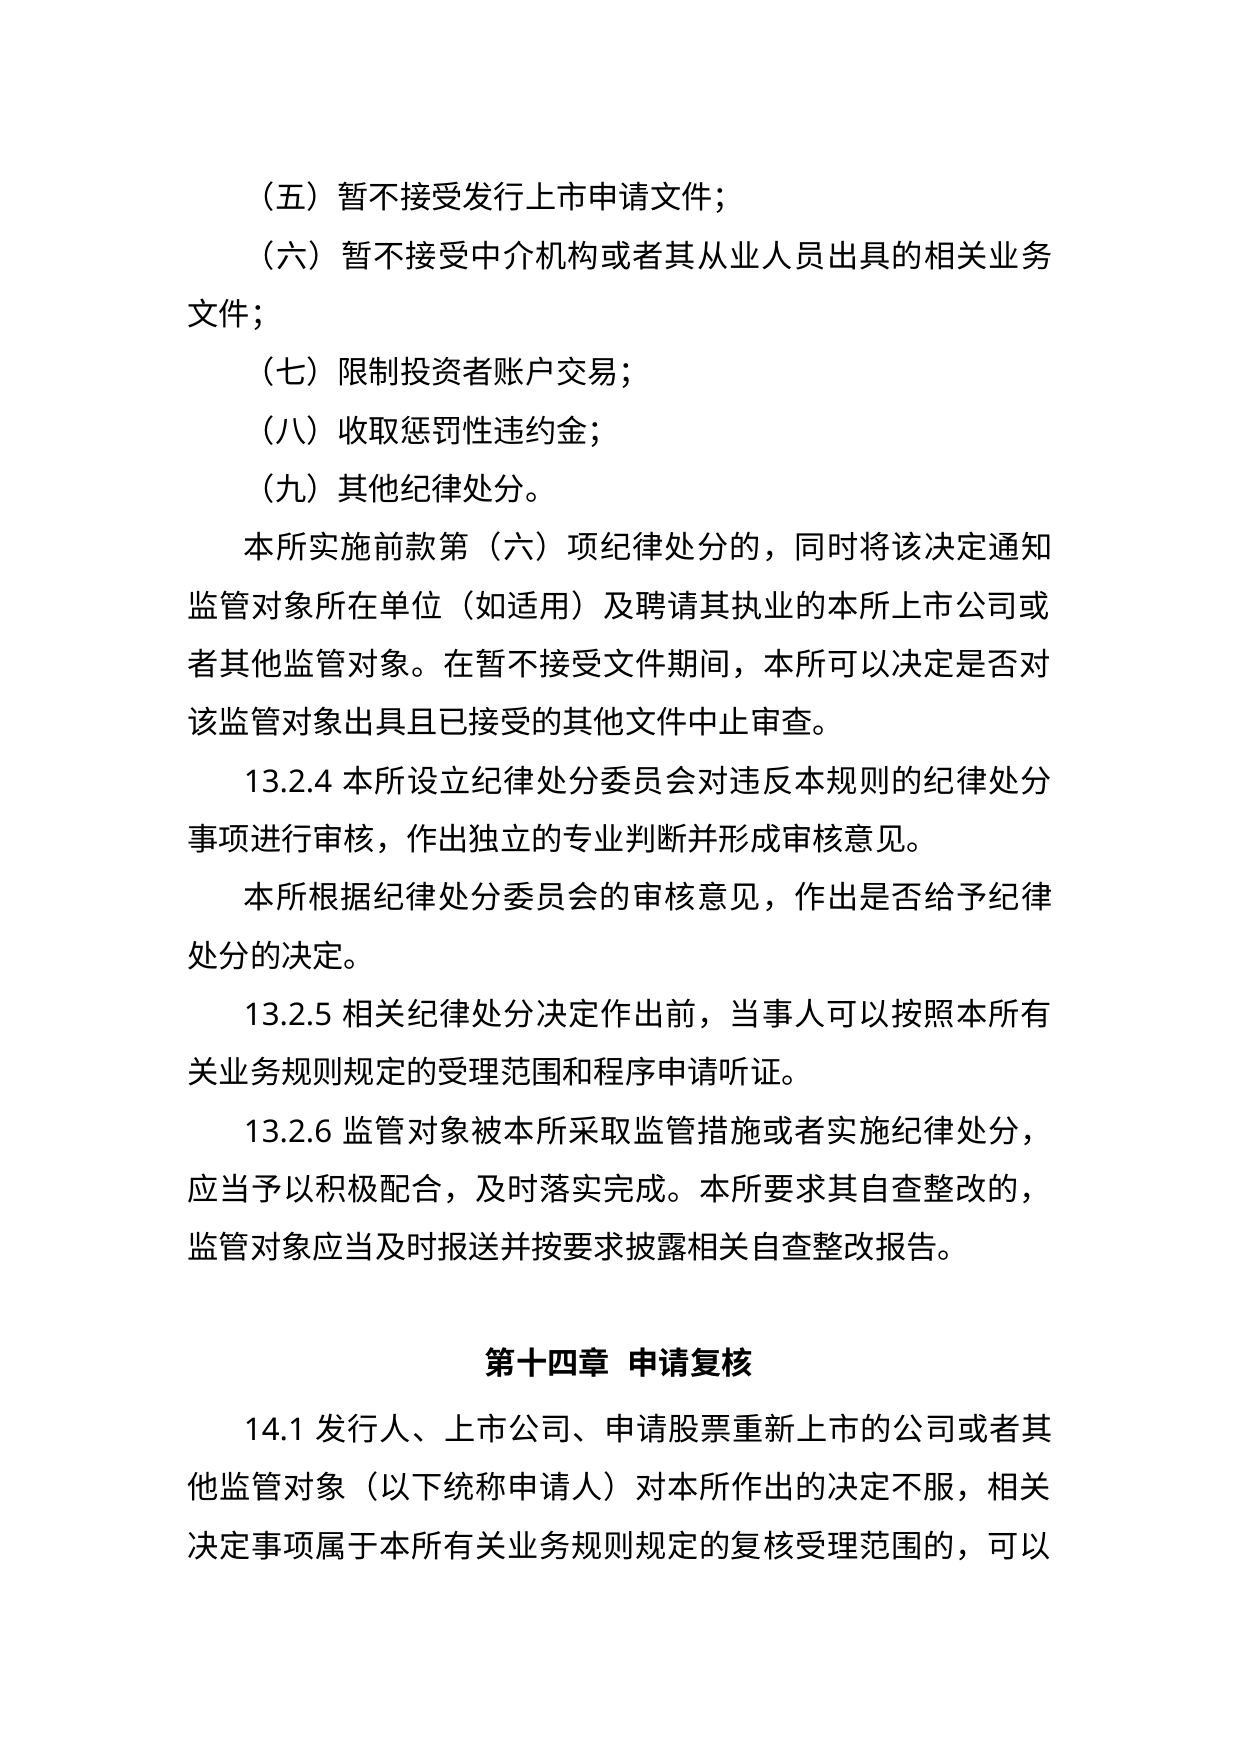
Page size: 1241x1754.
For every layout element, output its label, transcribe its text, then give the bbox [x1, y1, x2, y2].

text （七）限制投资者账户交易； [187, 337, 1053, 395]
text 13.2.6 监管对象被本所采取监管措施或者实施纪律处分，应当予以积极配合，及时落实完成。本所要求其自查整改的，监管对象应当及时报送并按要求披露相关自查整改报告。 [187, 1095, 1053, 1270]
text 13.2.5 相关纪律处分决定作出前，当事人可以按照本所有关业务规则规定的受理范围和程序申请听证。 [187, 979, 1053, 1095]
text （五）暂不接受发行上市申请文件； [187, 162, 1053, 220]
text 本所根据纪律处分委员会的审核意见，作出是否给予纪律处分的决定。 [187, 862, 1053, 979]
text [187, 1394, 1053, 1569]
text 本所实施前款第（六）项纪律处分的，同时将该决定通知监管对象所在单位（如适用）及聘请其执业的本所上市公司或者其他监管对象。在暂不接受文件期间，本所可以决定是否对该监管对象出具且已接受的其他文件中止审查。 [187, 512, 1053, 745]
text （九）其他纪律处分。 [187, 454, 1053, 512]
text （六）暂不接受中介机构或者其从业人员出具的相关业务文件； [187, 220, 1053, 337]
text 13.2.4 本所设立纪律处分委员会对违反本规则的纪律处分事项进行审核，作出独立的专业判断并形成审核意见。 [187, 745, 1053, 862]
text （八）收取惩罚性违约金； [187, 395, 1053, 454]
subtitle 申请复核 [247, 1329, 1053, 1394]
